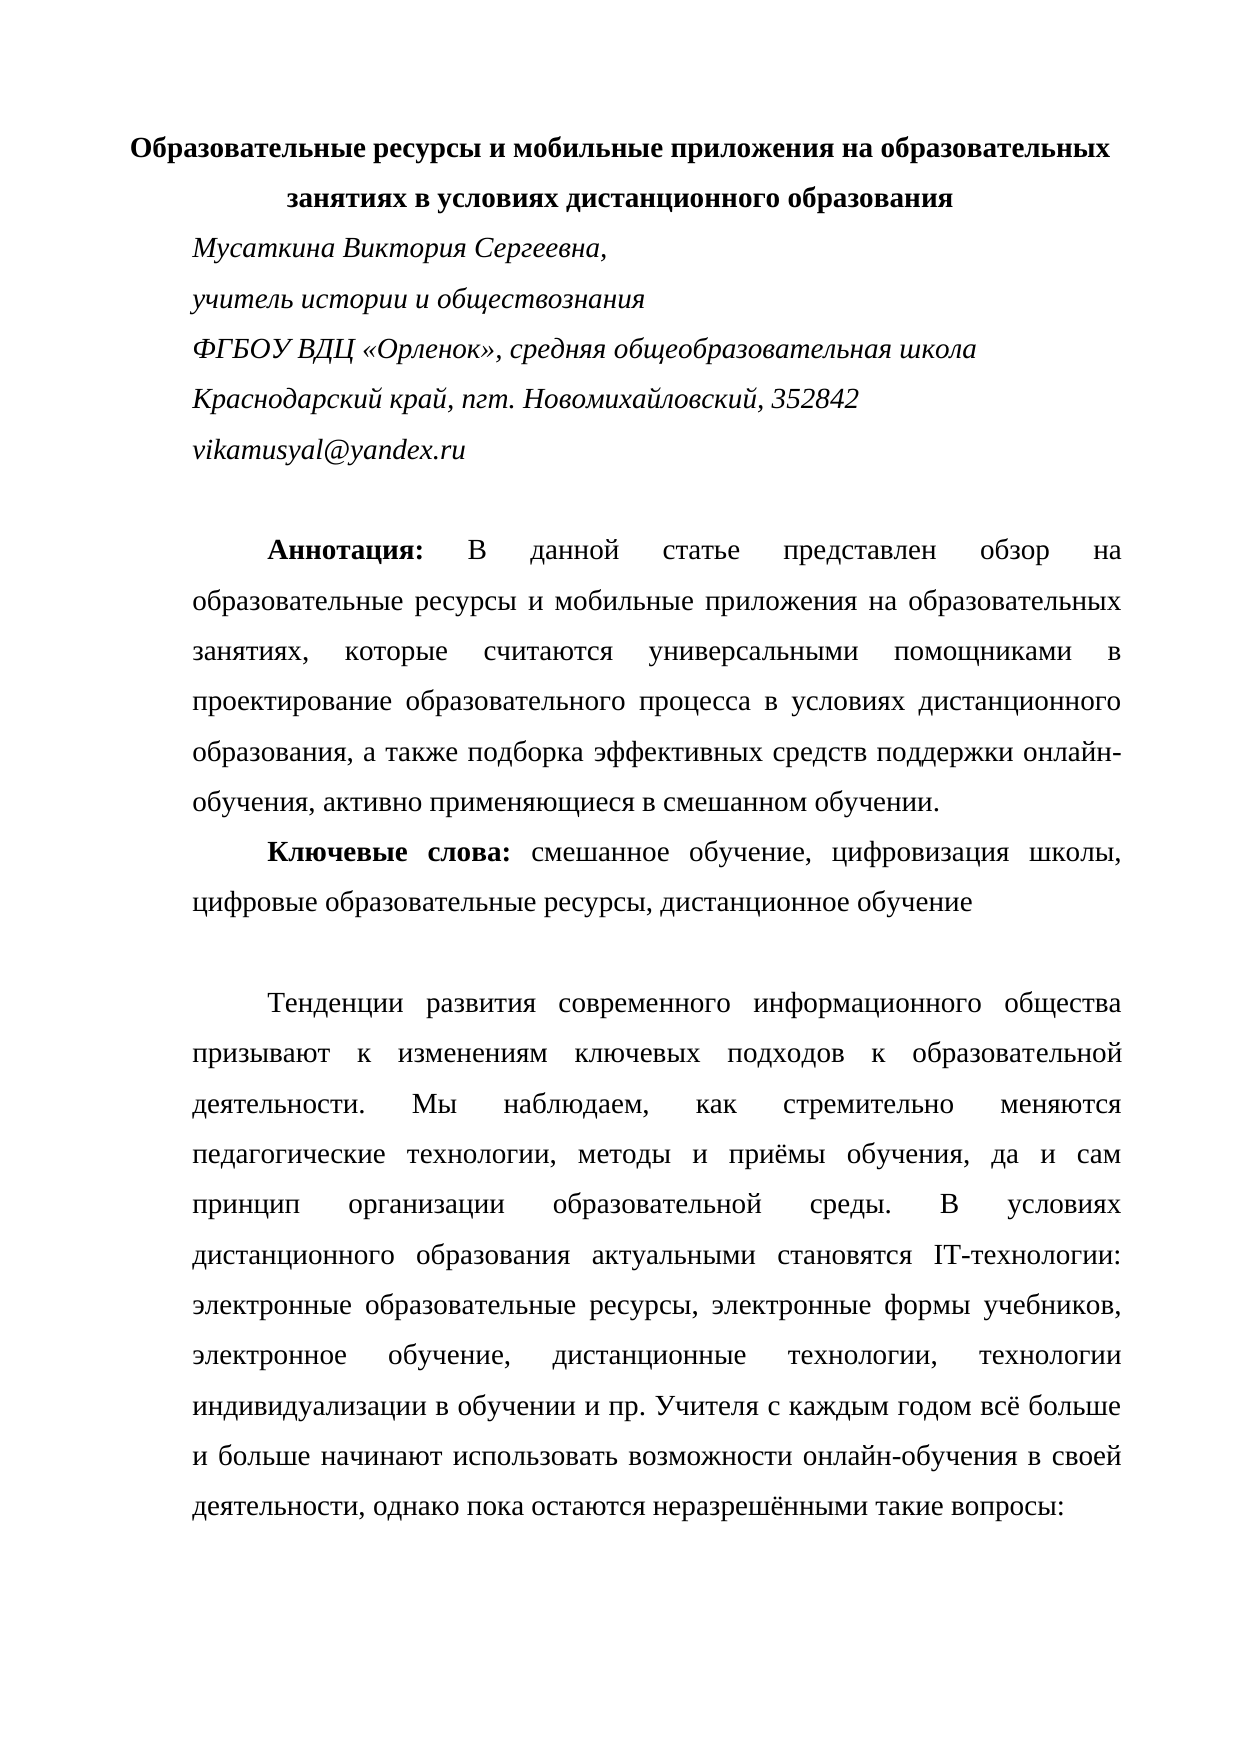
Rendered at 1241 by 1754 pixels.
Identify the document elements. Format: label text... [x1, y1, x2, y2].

text ФГБОУ ВДЦ «Орленок», средняя общеобразовательная школа [192, 331, 1122, 365]
text Мусаткина Виктория Сергеевна, [192, 231, 1122, 264]
text vikamusyal@yandex.ru [192, 432, 1122, 465]
text Ключевые слова: смешанное обучение, цифровизация школы, цифровые образовательные ресурсы, дистанционное обучение [192, 834, 1122, 918]
text Аннотация: В данной статье представлен обзор на образовательные ресурсы и мобильные приложения на образовательных занятиях, которые считаются универсальными помощниками в проектирование образовательного процесса в условиях дистанционного образования, а также подборка эффективных средств поддержки онлайн-обучения, активно применяющиеся в смешанном обучении. [192, 532, 1122, 817]
text Краснодарский край, пгт. Новомихайловский, 352842 [192, 381, 1122, 415]
text учитель истории и обществознания [192, 281, 1122, 314]
text Тенденции развития современного информационного общества призывают к изменениям ключевых подходов к образовательной деятельности. Мы наблюдаем, как стремительно меняются педагогические технологии, методы и приёмы обучения, да и сам принцип организации образовательной среды. В условиях дистанционного образования актуальными становятся IT-технологии: электронные образовательные ресурсы, электронные формы учебников, электронное обучение, дистанционные технологии, технологии индивидуализации в обучении и пр. Учителя с каждым годом всё больше и больше начинают использовать возможности онлайн-обучения в своей деятельности, однако пока остаются неразрешёнными такие вопросы: [192, 985, 1122, 1522]
text Образовательные ресурсы и мобильные приложения на образовательных занятиях в условиях дистанционного образования [118, 130, 1122, 214]
